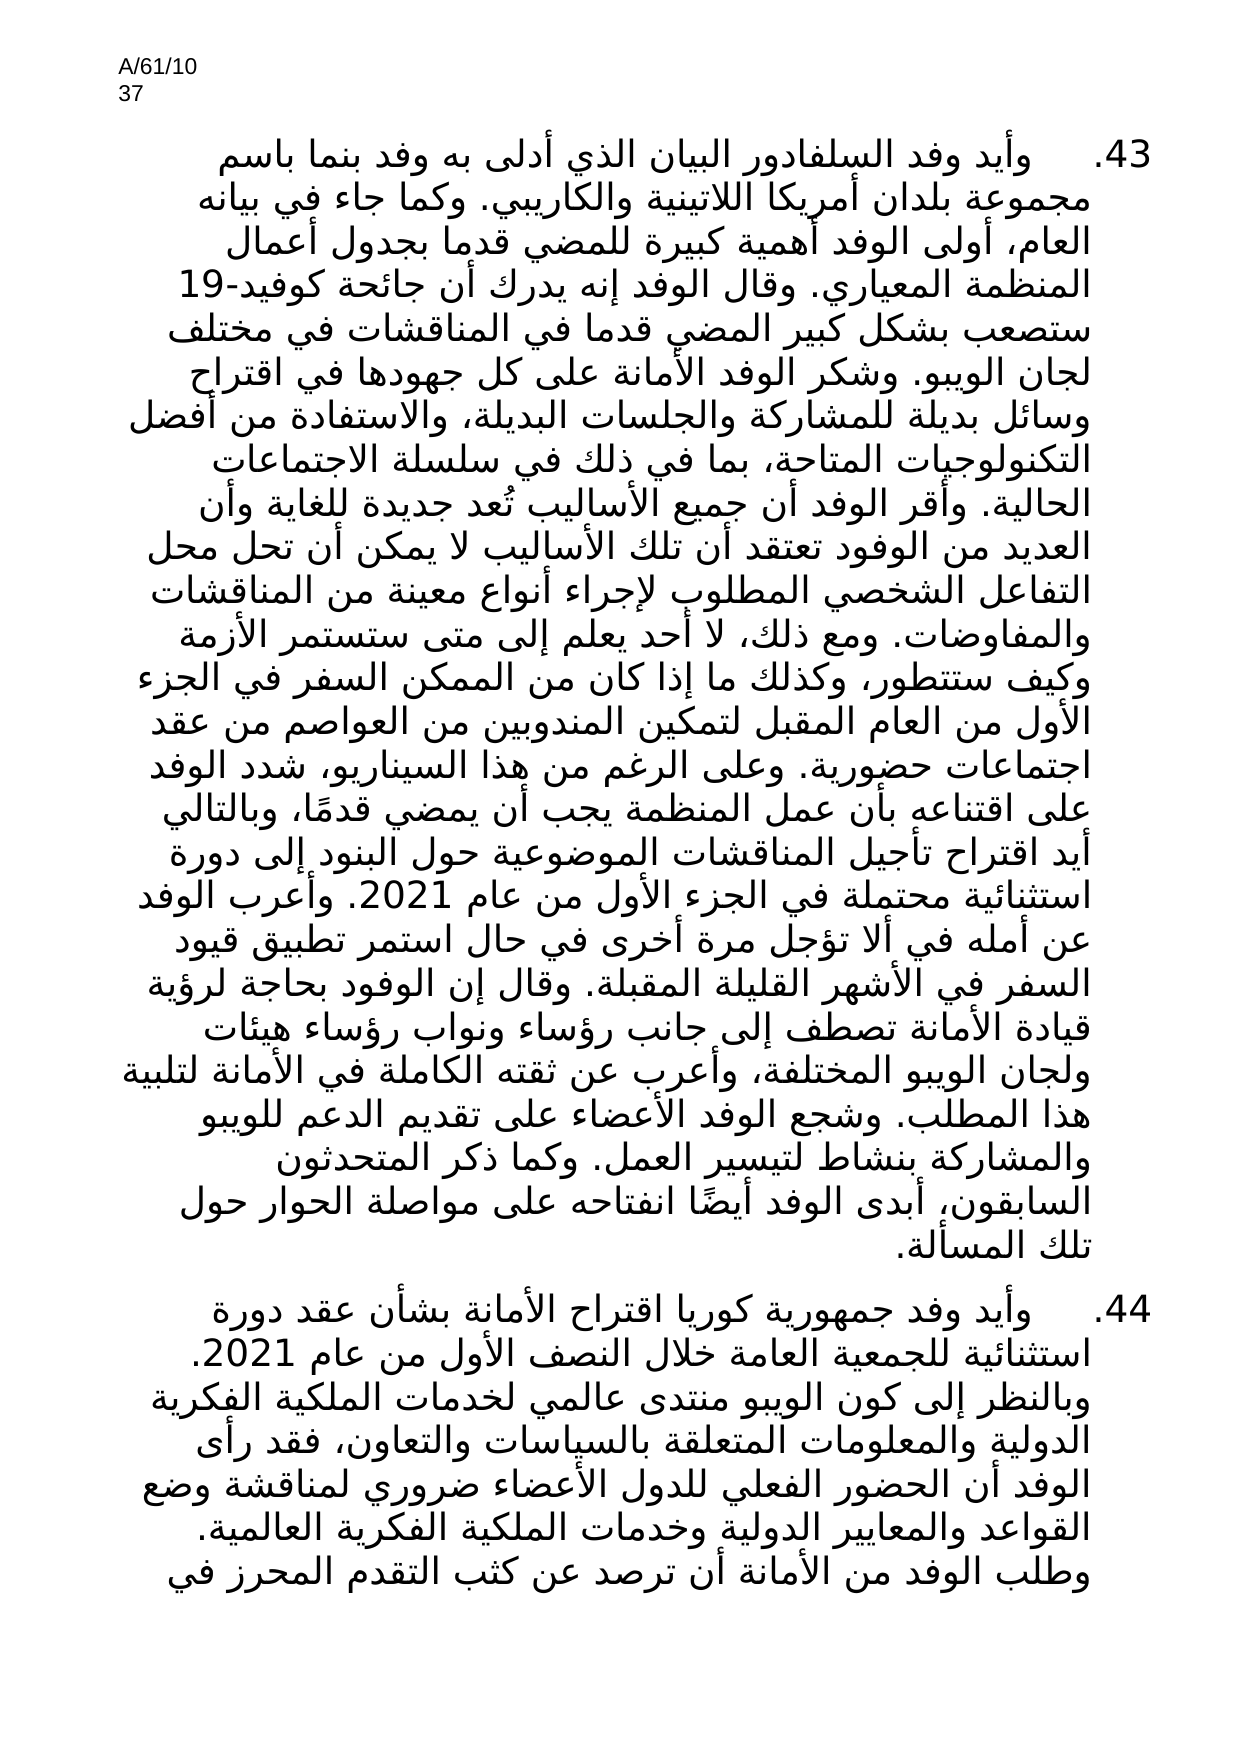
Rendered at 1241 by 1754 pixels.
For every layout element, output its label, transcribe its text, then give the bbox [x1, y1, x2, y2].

text وأيد وفد السلفادور البيان الذي أدلى به وفد بنما باسم مجموعة بلدان أمريكا اللاتينية والكاريبي. وكما جاء في بيانه العام، أولى الوفد أهمية كبيرة للمضي قدما بجدول أعمال المنظمة المعياري. وقال الوفد إنه يدرك أن جائحة كوفيد-19 ستصعب بشكل كبير المضي قدما في المناقشات في مختلف لجان الويبو. وشكر الوفد الأمانة على كل جهودها في اقتراح وسائل بديلة للمشاركة والجلسات البديلة، والاستفادة من أفضل التكنولوجيات المتاحة، بما في ذلك في سلسلة الاجتماعات الحالية. وأقر الوفد أن جميع الأساليب تُعد جديدة للغاية وأن العديد من الوفود تعتقد أن تلك الأساليب لا يمكن أن تحل محل التفاعل الشخصي المطلوب لإجراء أنواع معينة من المناقشات والمفاوضات. ومع ذلك، لا أحد يعلم إلى متى ستستمر الأزمة وكيف ستتطور، وكذلك ما إذا كان من الممكن السفر في الجزء الأول من العام المقبل لتمكين المندوبين من العواصم من عقد اجتماعات حضورية. وعلى الرغم من هذا السيناريو، شدد الوفد على اقتناعه بأن عمل المنظمة يجب أن يمضي قدمًا، وبالتالي أيد اقتراح تأجيل المناقشات الموضوعية حول البنود إلى دورة استثنائية محتملة في الجزء الأول من عام 2021. وأعرب الوفد عن أمله في ألا تؤجل مرة أخرى في حال استمر تطبيق قيود السفر في الأشهر القليلة المقبلة. وقال إن الوفود بحاجة لرؤية قيادة الأمانة تصطف إلى جانب رؤساء ونواب رؤساء هيئات ولجان الويبو المختلفة، وأعرب عن ثقته الكاملة في الأمانة لتلبية هذا المطلب. وشجع الوفد الأعضاء على تقديم الدعم للويبو والمشاركة بنشاط لتيسير العمل. وكما ذكر المتحدثون السابقون، أبدى الوفد أيضًا انفتاحه على مواصلة الحوار حول تلك المسألة. [118, 132, 1092, 1267]
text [118, 1288, 1092, 1593]
